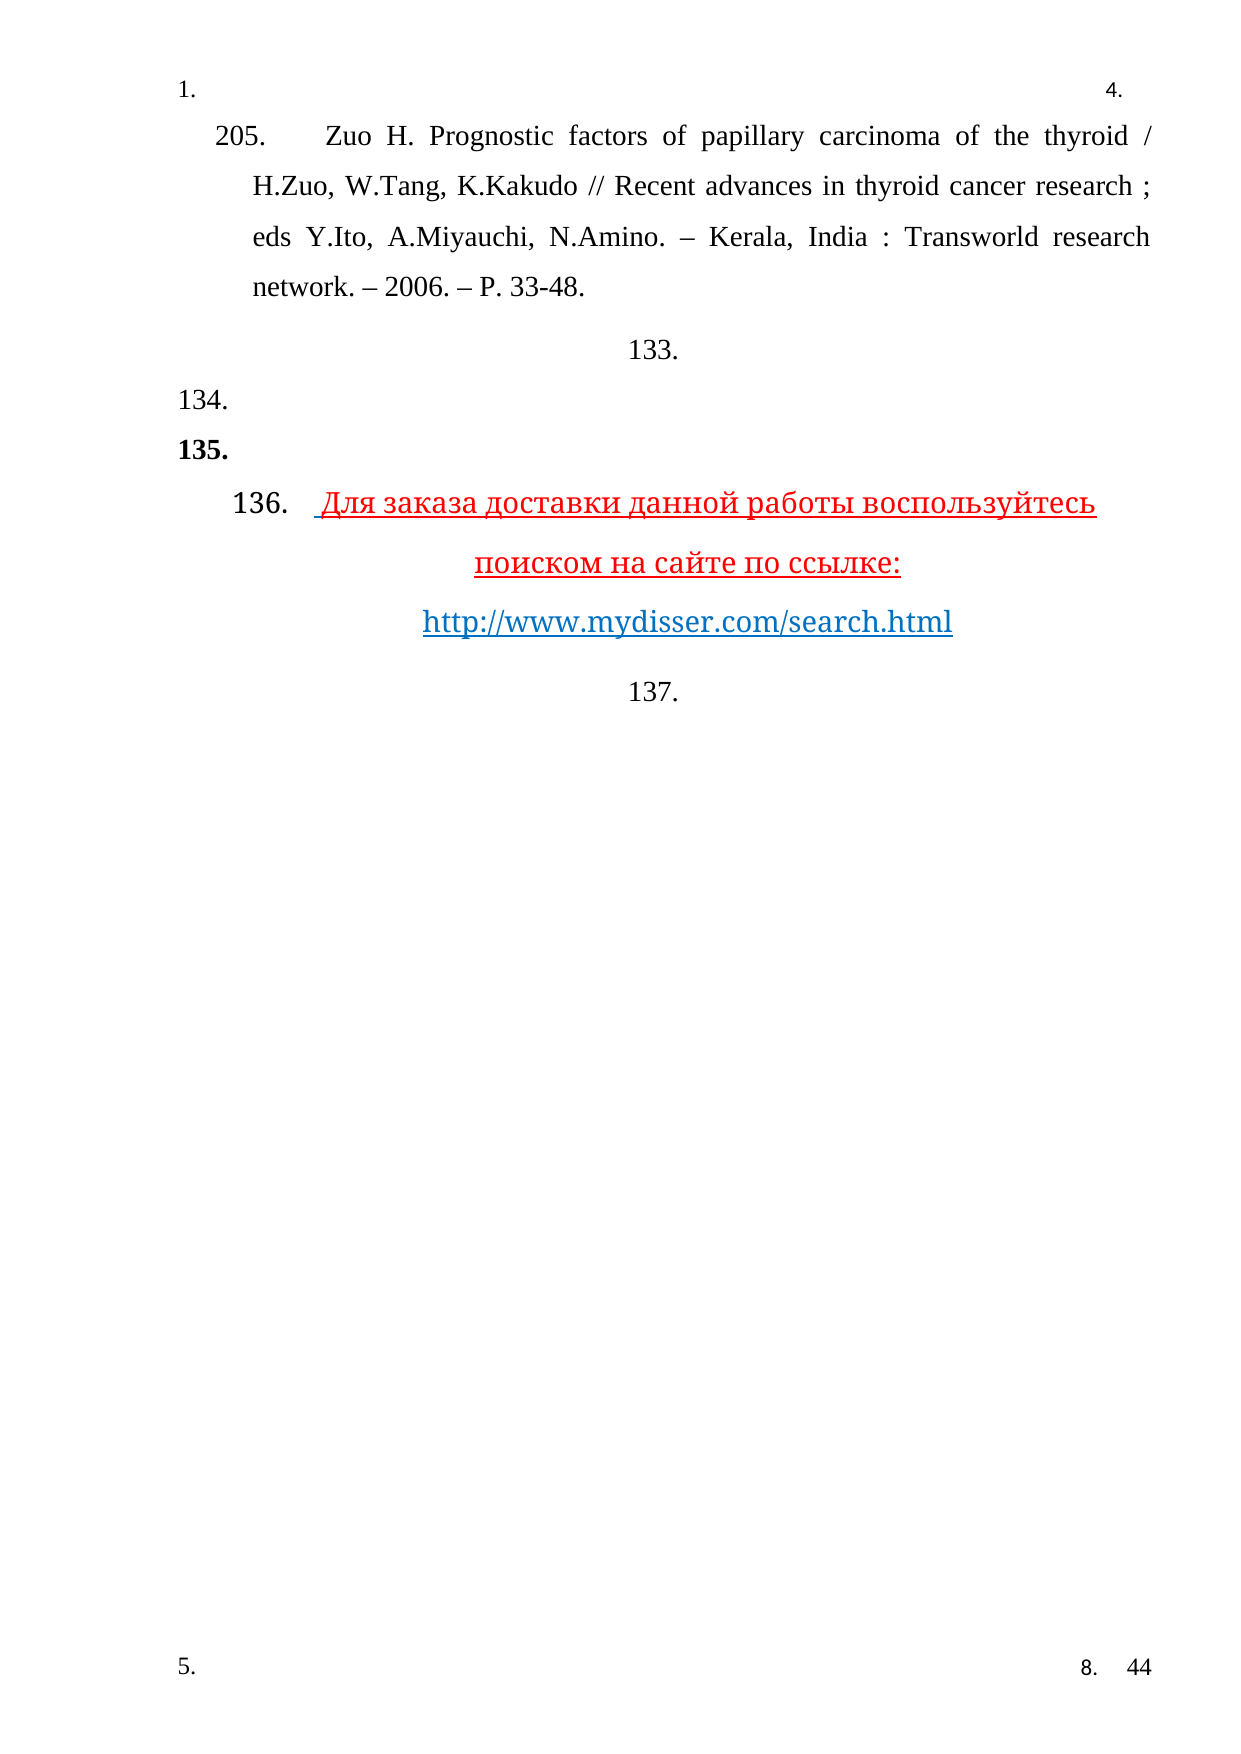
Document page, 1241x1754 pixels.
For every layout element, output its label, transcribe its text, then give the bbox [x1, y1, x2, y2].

text Для заказа доставки данной работы воспользуйтесь поиском на сайте по ссылке: http://www.mydisser.com/search.html [177, 483, 1152, 641]
list Zuo H. Prognostic factors of papillary carcinoma of the thyroid / H.Zuo, W.Tang, K.Kakudo // Recent advances in thyroid cancer research ; eds Y.Ito, A.Miyauchi, N.Amino. – Kerala, India : Transworld research network. – 2006. – P. 33-48. [215, 118, 1152, 303]
